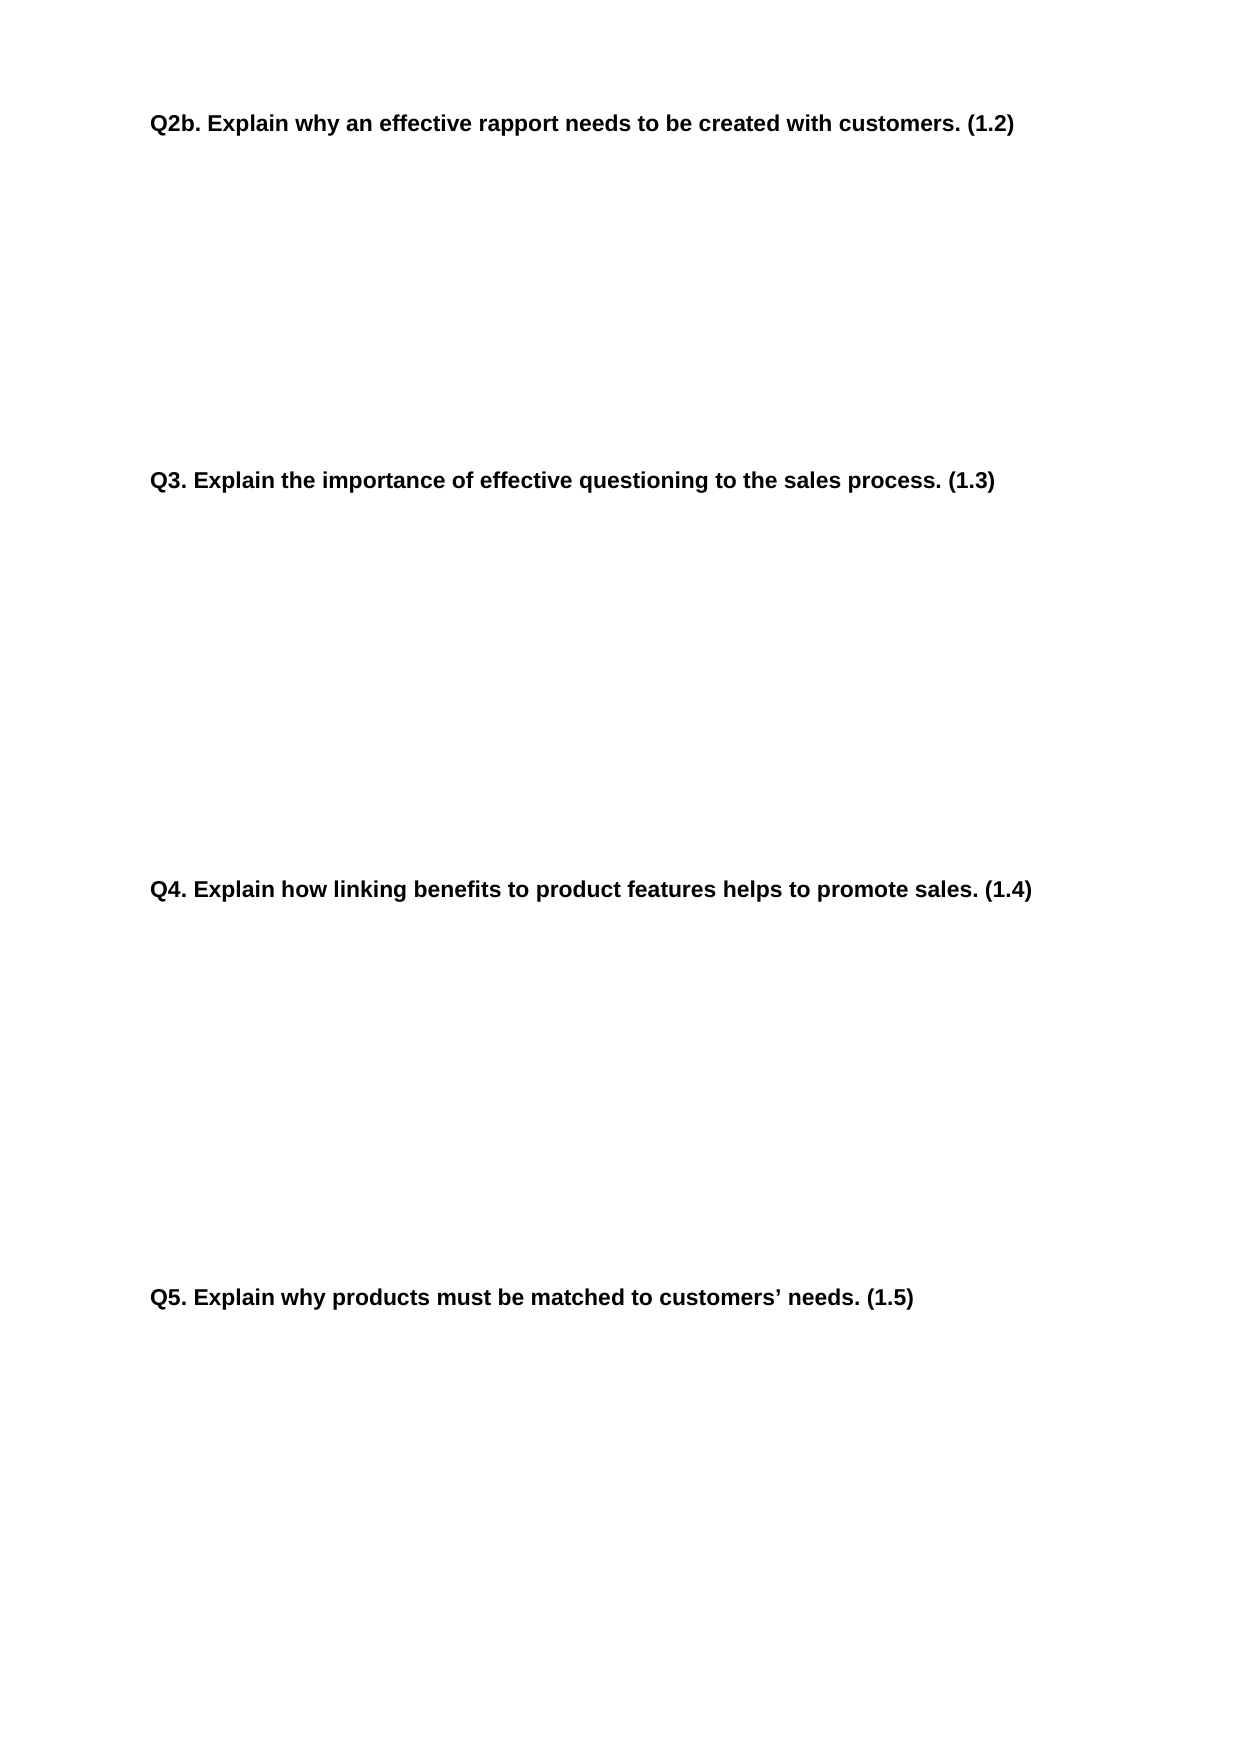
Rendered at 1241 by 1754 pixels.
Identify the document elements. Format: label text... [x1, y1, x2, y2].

text Q5. Explain why products must be matched to customers’ needs. (1.5) [150, 1284, 1090, 1310]
text Q3. Explain the importance of effective questioning to the sales process. (1.3) [150, 467, 1090, 494]
text Q4. Explain how linking benefits to product features helps to promote sales. (1.4) [150, 876, 1090, 902]
text Q2b. Explain why an effective rapport needs to be created with customers. (1.2) [150, 110, 1090, 136]
